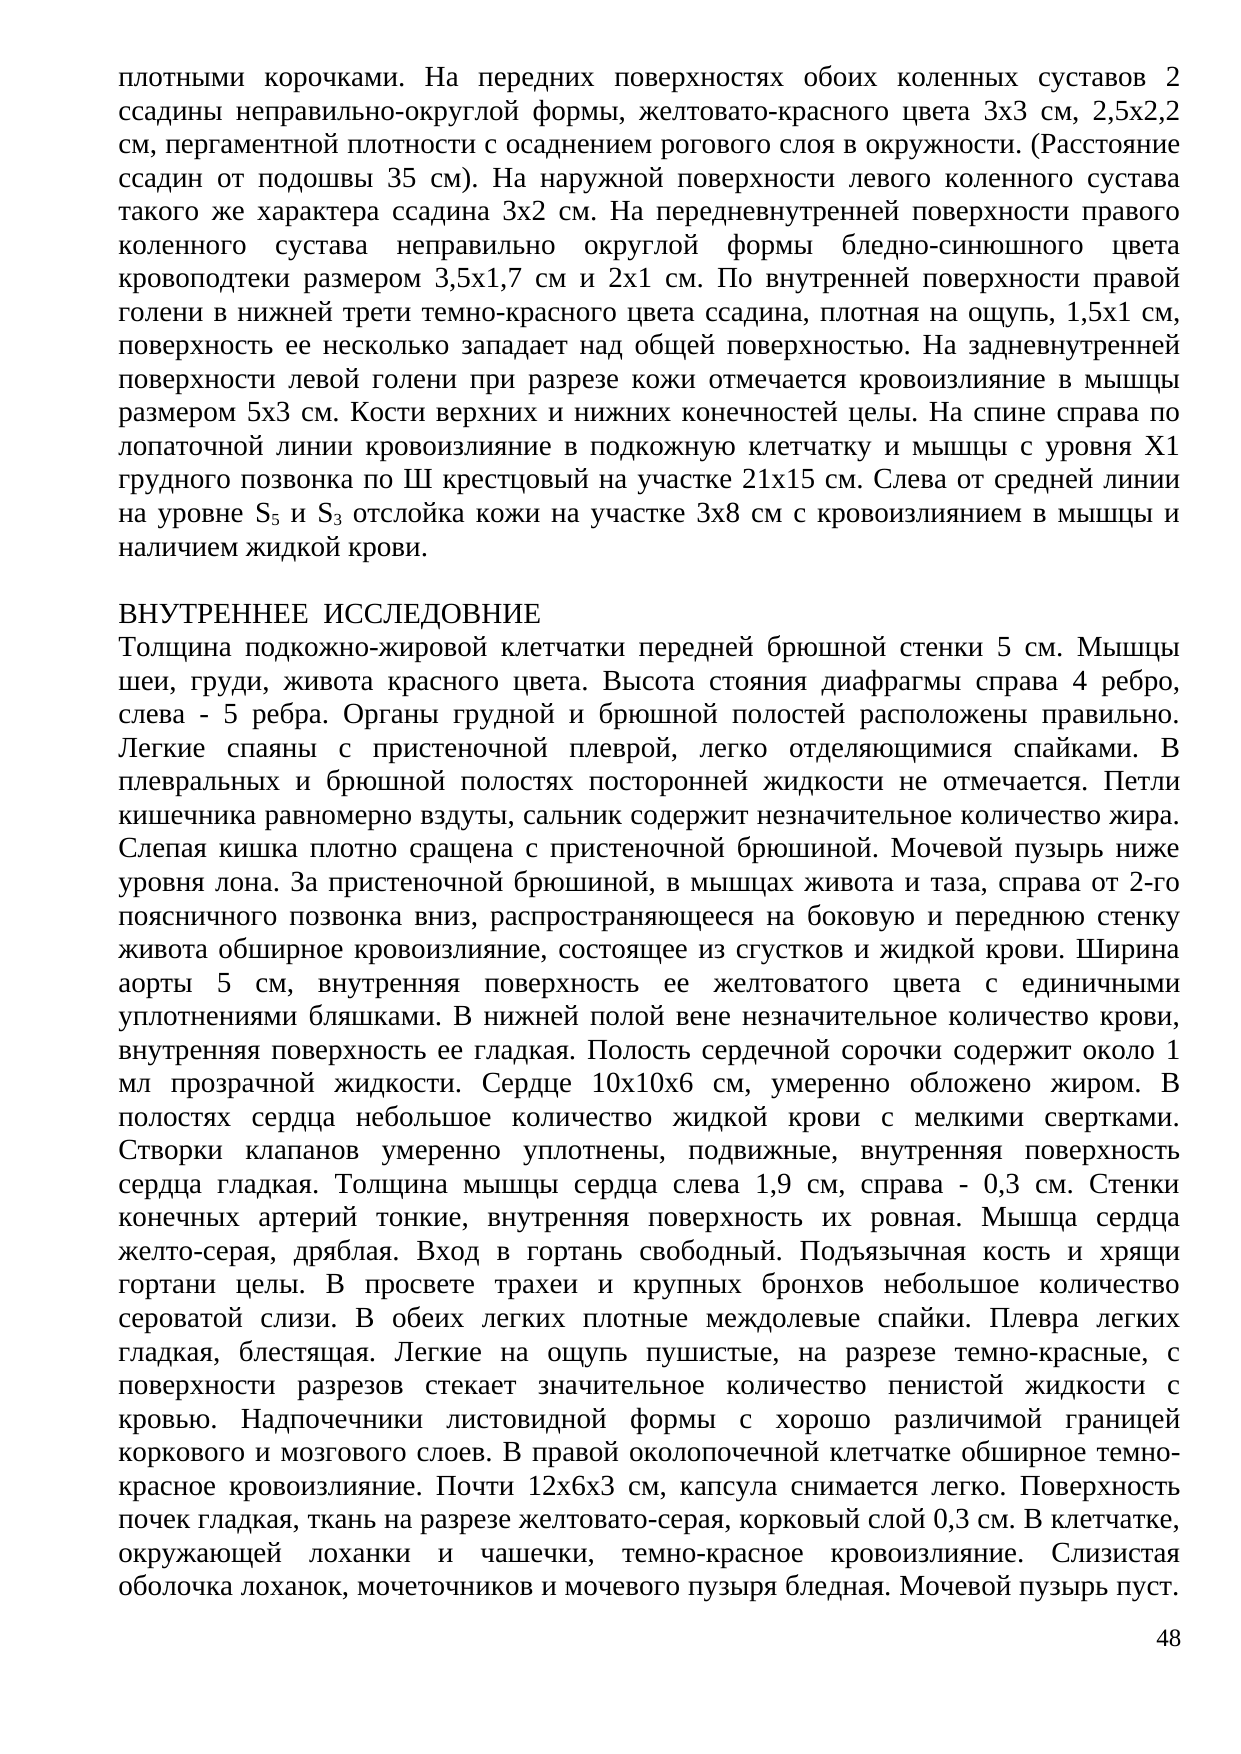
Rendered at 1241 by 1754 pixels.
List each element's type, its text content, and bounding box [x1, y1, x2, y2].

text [118, 59, 1181, 562]
text ВНУТРЕННЕЕ ИССЛЕДОВНИЕ [118, 596, 1181, 629]
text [118, 629, 1181, 1602]
